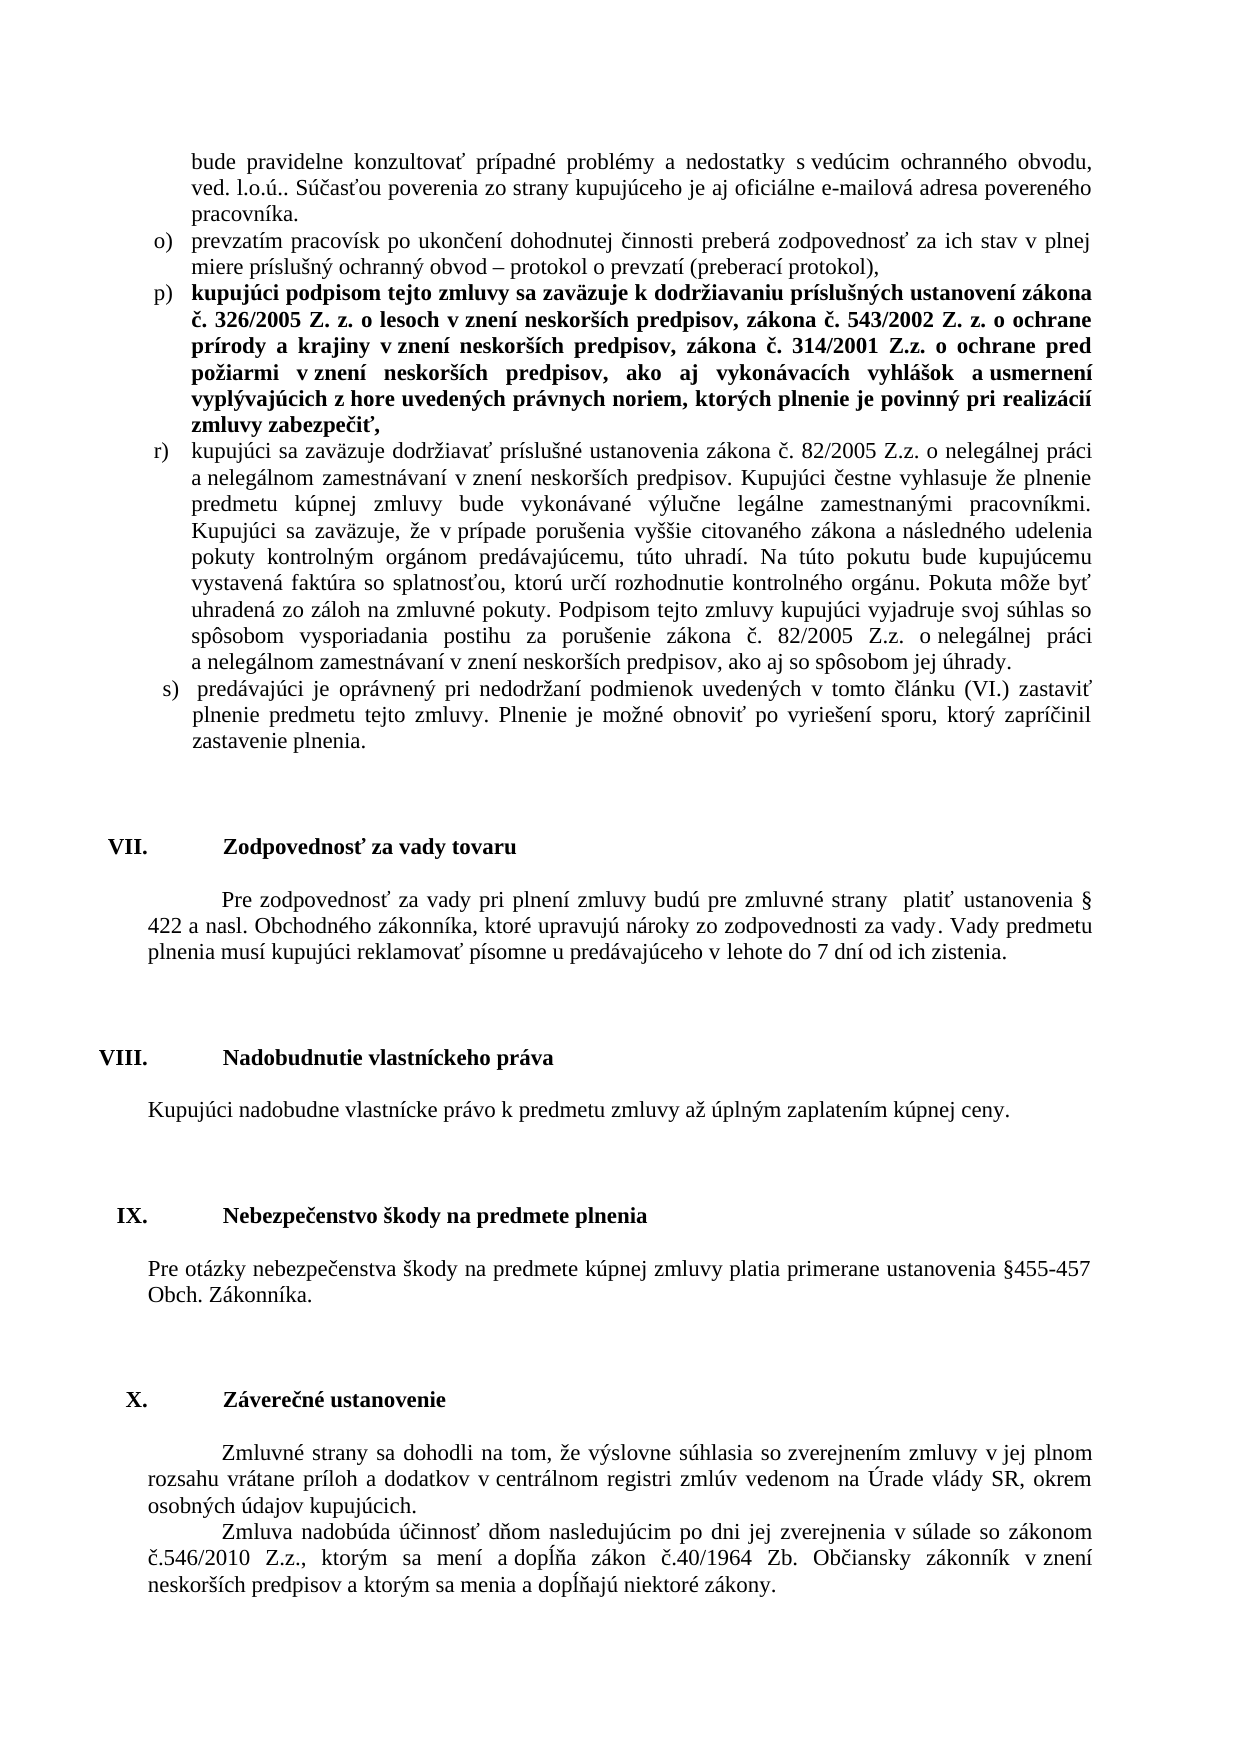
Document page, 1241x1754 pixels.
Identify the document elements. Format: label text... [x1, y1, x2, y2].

list prevzatím pracovísk po ukončení dohodnutej činnosti preberá zodpovednosť za ich stav v plnej miere príslušný ochranný obvod – protokol o prevzatí (preberací protokol), [154, 227, 1092, 279]
text Pre zodpovednosť za vady pri plnení zmluvy budú pre zmluvné strany platiť ustanovenia § 422 a nasl. Obchodného zákonníka, ktoré upravujú nároky zo zodpovednosti za vady. Vady predmetu plnenia musí kupujúci reklamovať písomne u predávajúceho v lehote do 7 dní od ich zistenia. [148, 886, 1092, 965]
text Pre otázky nebezpečenstva škody na predmete kúpnej zmluvy platia primerane ustanovenia §455-457 Obch. Zákonníka. [148, 1254, 1092, 1307]
list kupujúci sa zaväzuje dodržiavať príslušné ustanovenia zákona č. 82/2005 Z.z. o nelegálnej práci a nelegálnom zamestnávaní v znení neskorších predpisov. Kupujúci čestne vyhlasuje že plnenie predmetu kúpnej zmluvy bude vykonávané výlučne legálne zamestnanými pracovníkmi. Kupujúci sa zaväzuje, že v prípade porušenia vyššie citovaného zákona a následného udelenia pokuty kontrolným orgánom predávajúcemu, túto uhradí. Na túto pokutu bude kupujúcemu vystavená faktúra so splatnosťou, ktorú určí rozhodnutie kontrolného orgánu. Pokuta môže byť uhradená zo záloh na zmluvné pokuty. Podpisom tejto zmluvy kupujúci vyjadruje svoj súhlas so spôsobom vysporiadania postihu za porušenie zákona č. 82/2005 Z.z. o nelegálnej práci a nelegálnom zamestnávaní v znení neskorších predpisov, ako aj so spôsobom jej úhrady. [154, 438, 1092, 675]
list Zodpovednosť za vady tovaru [148, 833, 1092, 859]
list kupujúci podpisom tejto zmluvy sa zaväzuje k dodržiavaniu príslušných ustanovení zákona č. 326/2005 Z. z. o lesoch v znení neskorších predpisov, zákona č. 543/2002 Z. z. o ochrane prírody a krajiny v znení neskorších predpisov, zákona č. 314/2001 Z.z. o ochrane pred požiarmi v znení neskorších predpisov, ako aj vykonávacích vyhlášok a usmernení vyplývajúcich z hore uvedených právnych noriem, ktorých plnenie je povinný pri realizácií zmluvy zabezpečiť, [154, 279, 1092, 438]
text Kupujúci nadobudne vlastnícke právo k predmetu zmluvy až úplným zaplatením kúpnej ceny. [148, 1096, 1092, 1123]
text Zmluvné strany sa dohodli na tom, že výslovne súhlasia so zverejnením zmluvy v jej plnom rozsahu vrátane príloh a dodatkov v centrálnom registri zmlúv vedenom na Úrade vlády SR, okrem osobných údajov kupujúcich. [148, 1439, 1092, 1518]
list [154, 148, 1092, 227]
text Zmluva nadobúda účinnosť dňom nasledujúcim po dni jej zverejnenia v súlade so zákonom č.546/2010 Z.z., ktorým sa mení a dopĺňa zákon č.40/1964 Zb. Občiansky zákonník v znení neskorších predpisov a ktorým sa menia a dopĺňajú niektoré zákony. [148, 1518, 1092, 1597]
list Nebezpečenstvo škody na predmete plnenia [148, 1202, 1092, 1228]
list Záverečné ustanovenie [148, 1386, 1092, 1413]
list Nadobudnutie vlastníckeho práva [148, 1044, 1092, 1070]
text s) predávajúci je oprávnený pri nedodržaní podmienok uvedených v tomto článku (VI.) zastaviť plnenie predmetu tejto zmluvy. Plnenie je možné obnoviť po vyriešení sporu, ktorý zapríčinil zastavenie plnenia. [162, 675, 1092, 754]
